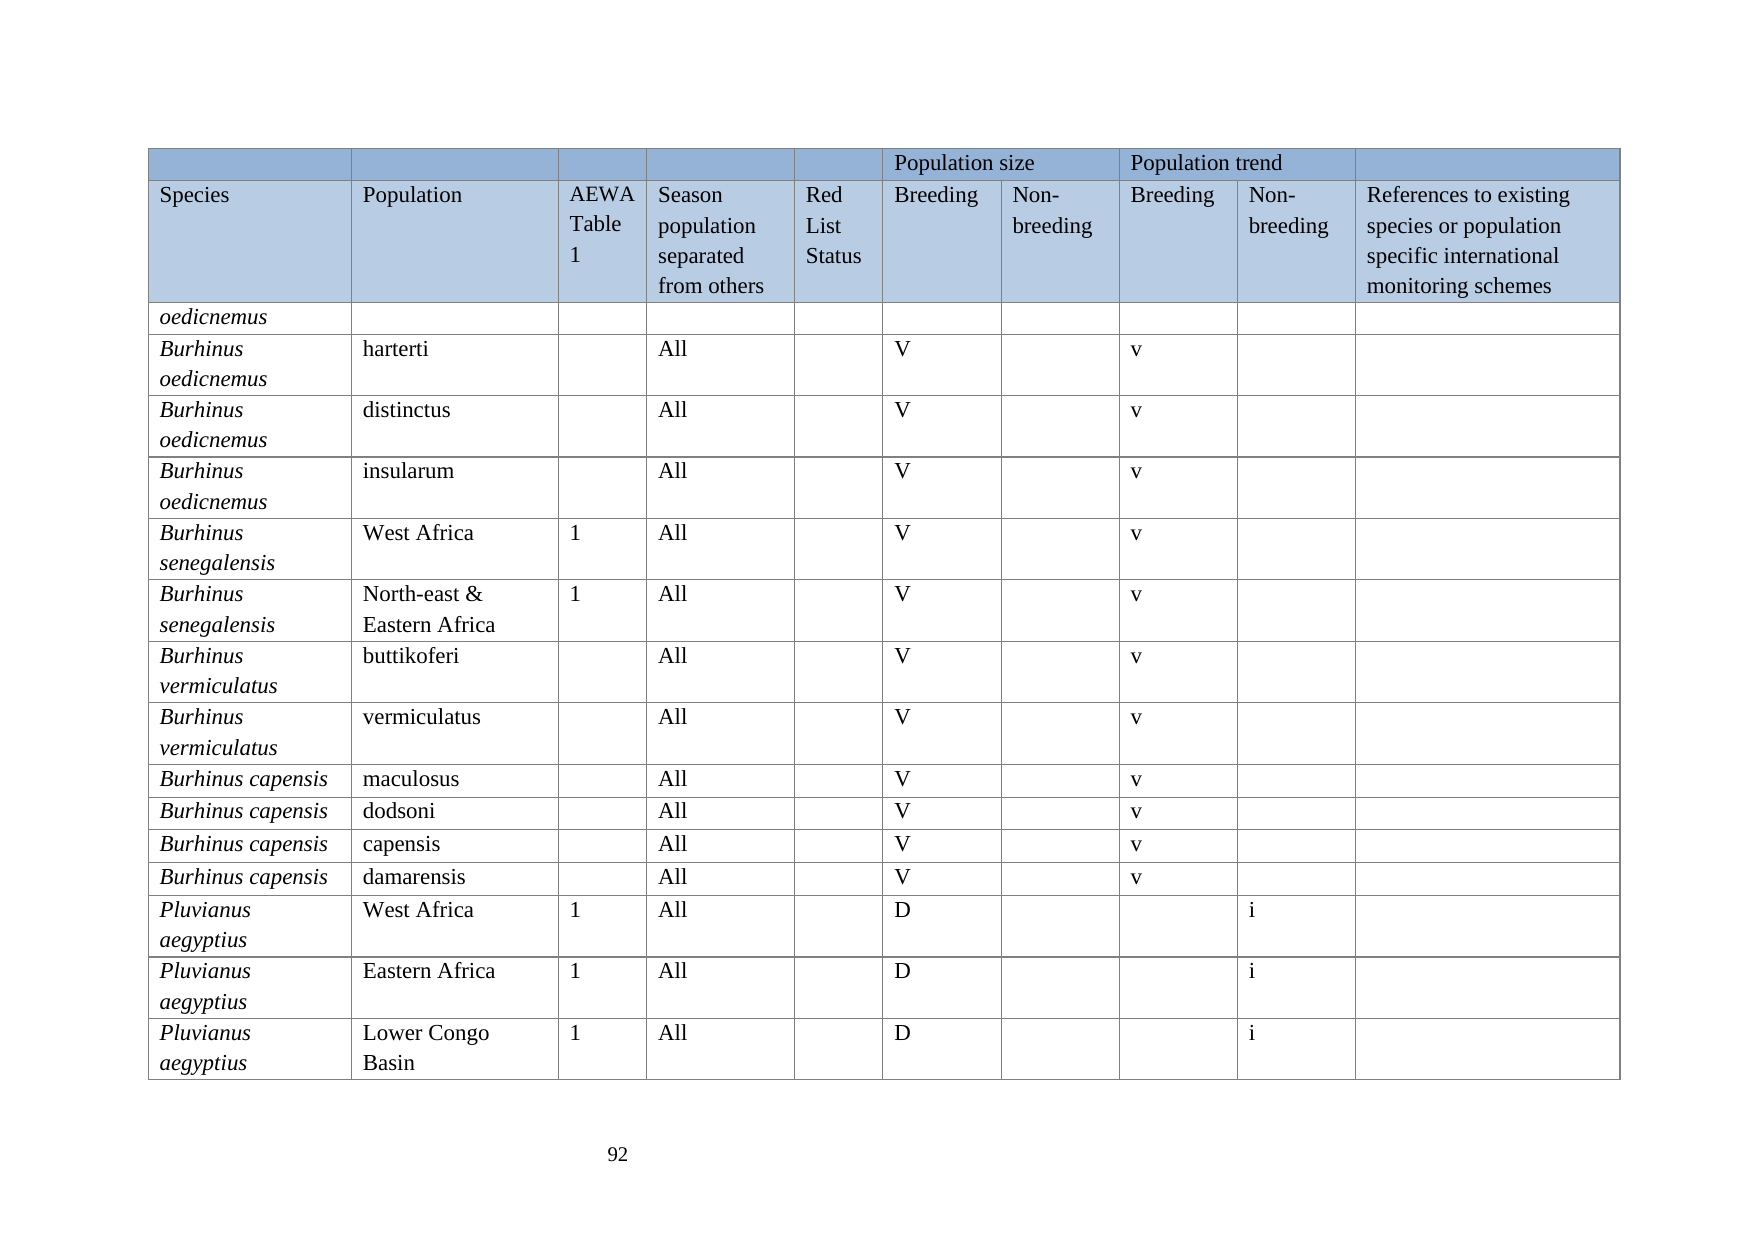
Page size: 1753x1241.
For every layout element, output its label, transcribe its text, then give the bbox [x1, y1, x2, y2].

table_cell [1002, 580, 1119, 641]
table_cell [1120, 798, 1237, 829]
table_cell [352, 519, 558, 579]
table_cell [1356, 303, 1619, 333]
table_header [559, 149, 646, 180]
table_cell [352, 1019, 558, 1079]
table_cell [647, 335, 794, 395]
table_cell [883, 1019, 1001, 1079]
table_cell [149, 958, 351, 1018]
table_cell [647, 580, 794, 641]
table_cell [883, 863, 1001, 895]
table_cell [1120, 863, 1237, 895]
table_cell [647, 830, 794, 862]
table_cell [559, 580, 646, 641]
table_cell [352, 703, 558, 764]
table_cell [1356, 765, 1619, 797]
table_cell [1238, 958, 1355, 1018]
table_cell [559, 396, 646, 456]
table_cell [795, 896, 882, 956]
table_cell Season population separated from others [647, 181, 794, 302]
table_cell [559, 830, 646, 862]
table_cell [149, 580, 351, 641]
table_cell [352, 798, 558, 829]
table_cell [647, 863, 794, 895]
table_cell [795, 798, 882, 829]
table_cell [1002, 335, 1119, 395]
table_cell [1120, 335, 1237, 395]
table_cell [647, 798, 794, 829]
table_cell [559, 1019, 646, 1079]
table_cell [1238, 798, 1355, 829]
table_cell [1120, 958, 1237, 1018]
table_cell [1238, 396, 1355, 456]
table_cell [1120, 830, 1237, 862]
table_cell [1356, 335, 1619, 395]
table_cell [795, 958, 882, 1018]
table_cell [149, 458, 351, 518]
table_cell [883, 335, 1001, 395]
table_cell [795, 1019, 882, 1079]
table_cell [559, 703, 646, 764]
table_cell Species [149, 181, 351, 302]
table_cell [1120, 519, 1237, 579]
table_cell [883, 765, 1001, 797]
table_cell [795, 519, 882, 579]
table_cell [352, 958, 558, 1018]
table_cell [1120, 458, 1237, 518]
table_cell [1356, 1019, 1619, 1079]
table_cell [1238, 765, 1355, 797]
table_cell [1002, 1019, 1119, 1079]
table_cell Non- breeding [1002, 181, 1119, 302]
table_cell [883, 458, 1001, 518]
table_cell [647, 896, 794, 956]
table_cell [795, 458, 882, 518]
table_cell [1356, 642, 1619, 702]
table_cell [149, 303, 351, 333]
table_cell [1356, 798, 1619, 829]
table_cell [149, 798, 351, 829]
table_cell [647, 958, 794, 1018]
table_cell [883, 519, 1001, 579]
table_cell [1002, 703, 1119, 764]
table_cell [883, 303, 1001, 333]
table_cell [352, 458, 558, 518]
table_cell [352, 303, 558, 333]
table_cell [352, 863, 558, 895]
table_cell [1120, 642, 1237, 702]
table_header [1356, 149, 1619, 180]
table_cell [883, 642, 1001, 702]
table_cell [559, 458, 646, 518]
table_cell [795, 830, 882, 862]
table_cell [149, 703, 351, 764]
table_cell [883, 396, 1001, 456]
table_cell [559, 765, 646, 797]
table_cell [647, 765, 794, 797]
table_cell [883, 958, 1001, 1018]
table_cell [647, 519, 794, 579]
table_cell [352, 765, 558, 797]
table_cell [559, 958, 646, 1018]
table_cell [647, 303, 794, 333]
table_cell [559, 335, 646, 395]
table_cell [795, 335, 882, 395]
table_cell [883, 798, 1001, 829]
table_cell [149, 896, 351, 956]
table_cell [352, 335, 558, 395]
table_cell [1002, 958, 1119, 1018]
table_header [647, 149, 794, 180]
table_cell Red List Status [795, 181, 882, 302]
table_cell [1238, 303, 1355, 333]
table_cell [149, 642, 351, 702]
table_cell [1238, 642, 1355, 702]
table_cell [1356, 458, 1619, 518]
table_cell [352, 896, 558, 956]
table_cell Population [352, 181, 558, 302]
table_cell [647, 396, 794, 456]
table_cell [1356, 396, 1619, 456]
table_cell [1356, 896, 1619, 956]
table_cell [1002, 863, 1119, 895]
table_header Population size [883, 149, 1119, 180]
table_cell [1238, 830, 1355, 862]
table_cell Non- breeding [1238, 181, 1355, 302]
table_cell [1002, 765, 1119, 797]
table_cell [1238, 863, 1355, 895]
table_cell Breeding [1120, 181, 1237, 302]
table_header [352, 149, 558, 180]
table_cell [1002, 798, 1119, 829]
table_cell Breeding [883, 181, 1001, 302]
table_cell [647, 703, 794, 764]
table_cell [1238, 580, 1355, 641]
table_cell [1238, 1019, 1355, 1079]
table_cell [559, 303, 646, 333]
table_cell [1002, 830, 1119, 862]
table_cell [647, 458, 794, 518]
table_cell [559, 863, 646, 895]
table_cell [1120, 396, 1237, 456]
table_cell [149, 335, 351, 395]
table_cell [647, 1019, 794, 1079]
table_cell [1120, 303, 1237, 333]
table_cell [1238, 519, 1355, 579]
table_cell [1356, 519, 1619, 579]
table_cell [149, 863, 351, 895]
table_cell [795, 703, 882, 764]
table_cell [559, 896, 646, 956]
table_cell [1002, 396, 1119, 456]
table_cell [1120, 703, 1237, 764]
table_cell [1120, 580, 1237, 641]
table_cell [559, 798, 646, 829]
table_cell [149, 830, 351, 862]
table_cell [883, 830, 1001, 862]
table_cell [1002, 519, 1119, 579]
table_cell References to existing species or population specific international monitoring schemes [1356, 181, 1619, 302]
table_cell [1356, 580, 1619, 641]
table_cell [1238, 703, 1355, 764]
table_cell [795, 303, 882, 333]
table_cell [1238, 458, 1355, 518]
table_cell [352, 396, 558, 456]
table_header [795, 149, 882, 180]
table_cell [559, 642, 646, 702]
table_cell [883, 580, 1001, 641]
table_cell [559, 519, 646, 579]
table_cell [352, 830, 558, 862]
table_header [149, 149, 351, 180]
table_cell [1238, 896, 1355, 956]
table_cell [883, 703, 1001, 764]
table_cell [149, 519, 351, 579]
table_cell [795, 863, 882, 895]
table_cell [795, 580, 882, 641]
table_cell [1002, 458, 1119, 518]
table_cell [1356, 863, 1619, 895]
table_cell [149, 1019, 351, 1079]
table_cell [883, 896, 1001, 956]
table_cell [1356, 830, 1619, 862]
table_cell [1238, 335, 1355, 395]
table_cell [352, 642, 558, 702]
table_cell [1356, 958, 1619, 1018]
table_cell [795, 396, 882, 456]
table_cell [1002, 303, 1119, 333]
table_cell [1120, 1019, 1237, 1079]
table_cell AEWA Table 1 [559, 181, 646, 302]
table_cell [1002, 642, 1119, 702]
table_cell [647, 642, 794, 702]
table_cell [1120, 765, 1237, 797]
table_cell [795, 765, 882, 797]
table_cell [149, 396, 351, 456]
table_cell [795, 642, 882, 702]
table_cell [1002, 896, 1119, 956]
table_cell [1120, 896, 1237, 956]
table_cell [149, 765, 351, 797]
table_header Population trend [1120, 149, 1355, 180]
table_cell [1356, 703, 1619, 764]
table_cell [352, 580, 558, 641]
